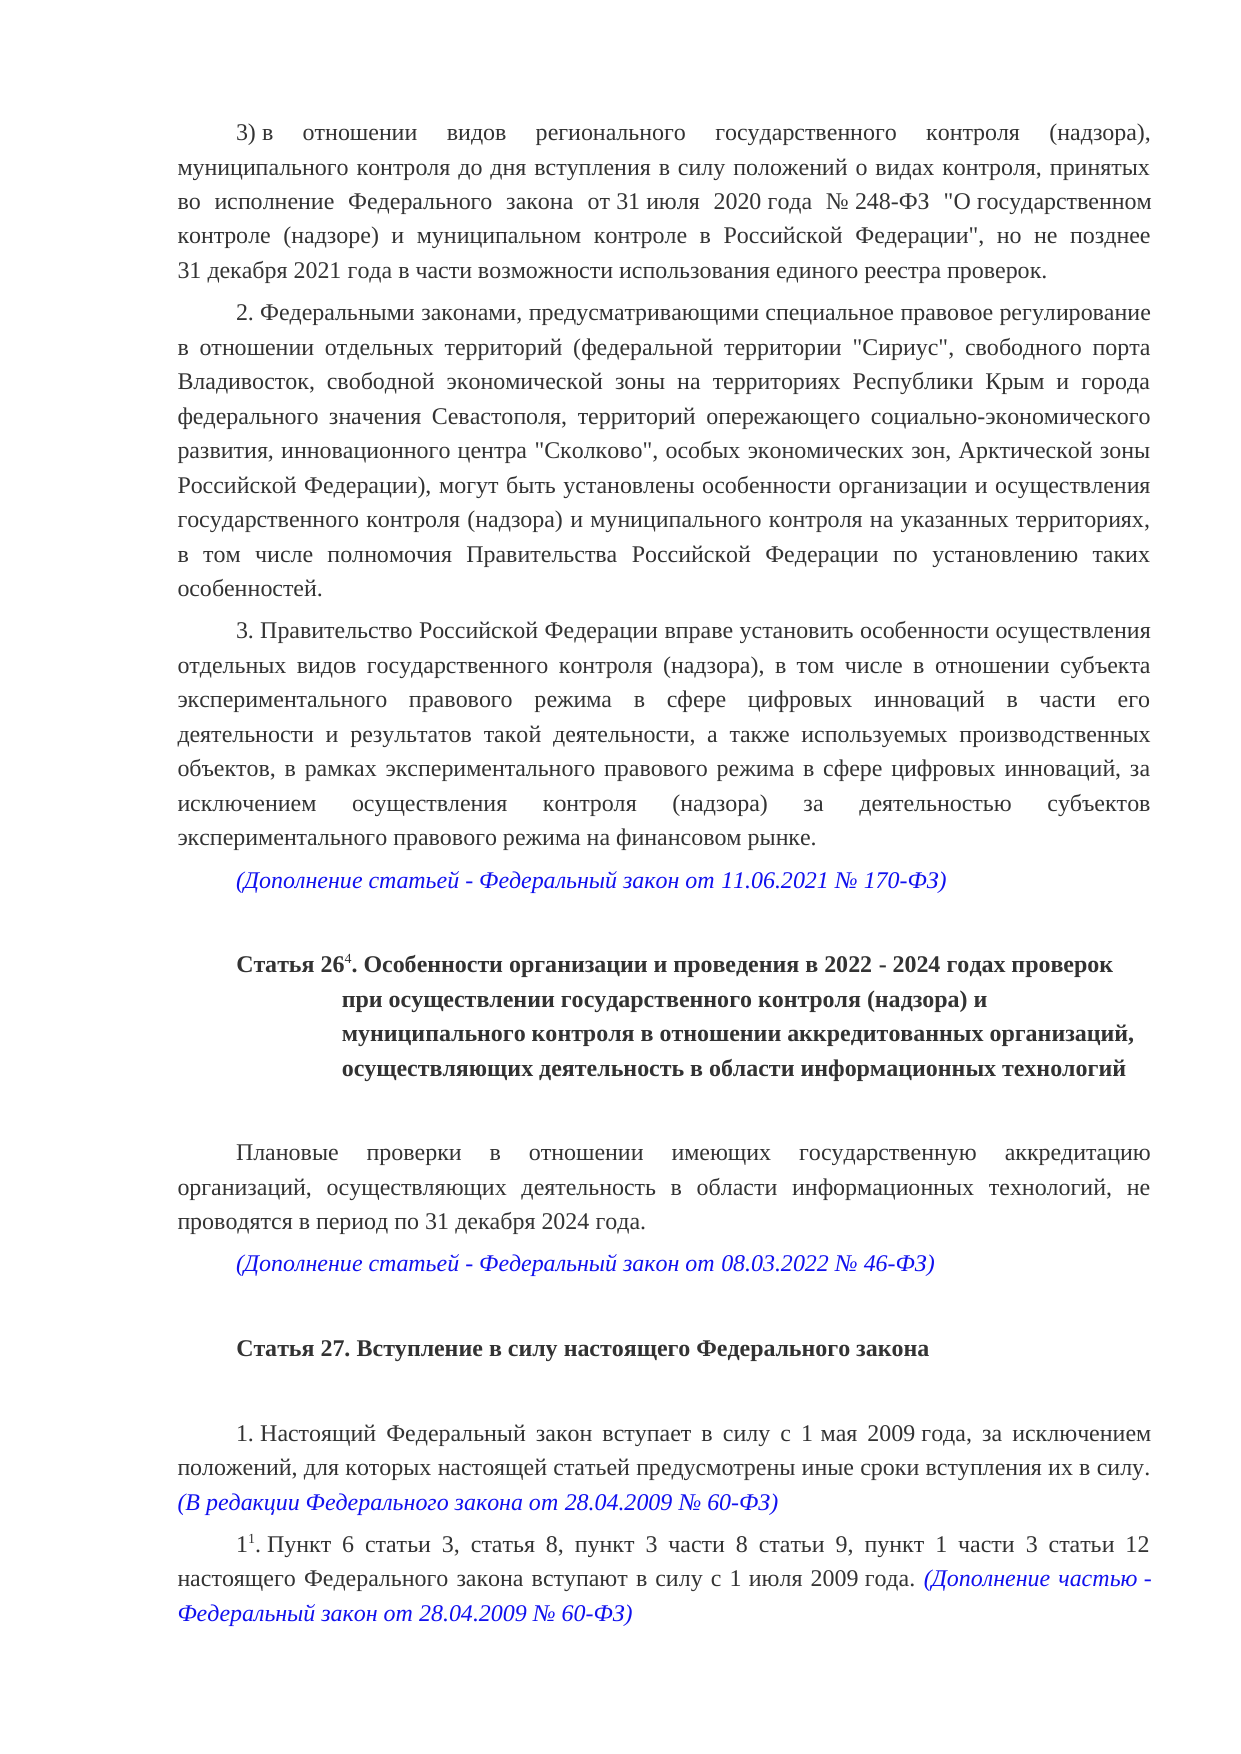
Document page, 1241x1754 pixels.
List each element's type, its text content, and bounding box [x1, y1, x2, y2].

text (Дополнение статьей - Федеральный закон от 11.06.2021 № 170-ФЗ) [177, 866, 1152, 893]
text (Дополнение статьей - Федеральный закон от 08.03.2022 № 46-ФЗ) [177, 1249, 1152, 1277]
text 2. Федеральными законами, предусматривающими специальное правовое регулирование в отношении отдельных территорий (федеральной территории "Сириус", свободного порта Владивосток, свободной экономической зоны на территориях Республики Крым и города федерального значения Севастополя, территорий опережающего социально-экономического развития, инновационного центра "Сколково", особых экономических зон, Арктической зоны Российской Федерации), могут быть установлены особенности организации и осуществления государственного контроля (надзора) и муниципального контроля на указанных территориях, в том числе полномочия Правительства Российской Федерации по установлению таких особенностей. [177, 298, 1152, 602]
text Плановые проверки в отношении имеющих государственную аккредитацию организаций, осуществляющих деятельность в области информационных технологий, не проводятся в период по 31 декабря 2024 года. [177, 1138, 1152, 1235]
text Статья 264. Особенности организации и проведения в 2022 - 2024 годах проверок при осуществлении государственного контроля (надзора) и муниципального контроля в отношении аккредитованных организаций, осуществляющих деятельность в области информационных технологий [236, 950, 1152, 1081]
text 11. Пункт 6 статьи 3, статья 8, пункт 3 части 8 статьи 9, пункт 1 части 3 статьи 12 настоящего Федерального закона вступают в силу с 1 июля 2009 года. (Дополнение частью - Федеральный закон от 28.04.2009 № 60-ФЗ) [177, 1530, 1152, 1626]
text 3. Правительство Российской Федерации вправе установить особенности осуществления отдельных видов государственного контроля (надзора), в том числе в отношении субъекта экспериментального правового режима в сфере цифровых инноваций в части его деятельности и результатов такой деятельности, а также используемых производственных объектов, в рамках экспериментального правового режима в сфере цифровых инноваций, за исключением осуществления контроля (надзора) за деятельностью субъектов экспериментального правового режима на финансовом рынке. [177, 616, 1152, 851]
text 3) в отношении видов регионального государственного контроля (надзора), муниципального контроля до дня вступления в силу положений о видах контроля, принятых во исполнение Федерального закона от 31 июля 2020 года № 248-ФЗ "О государственном контроле (надзоре) и муниципальном контроле в Российской Федерации", но не позднее 31 декабря 2021 года в части возможности использования единого реестра проверок. [177, 118, 1152, 284]
text 1. Настоящий Федеральный закон вступает в силу с 1 мая 2009 года, за исключением положений, для которых настоящей статьей предусмотрены иные сроки вступления их в силу. (В редакции Федерального закона от 28.04.2009 № 60-ФЗ) [177, 1419, 1152, 1515]
text Статья 27. Вступление в силу настоящего Федерального закона [236, 1334, 1152, 1362]
